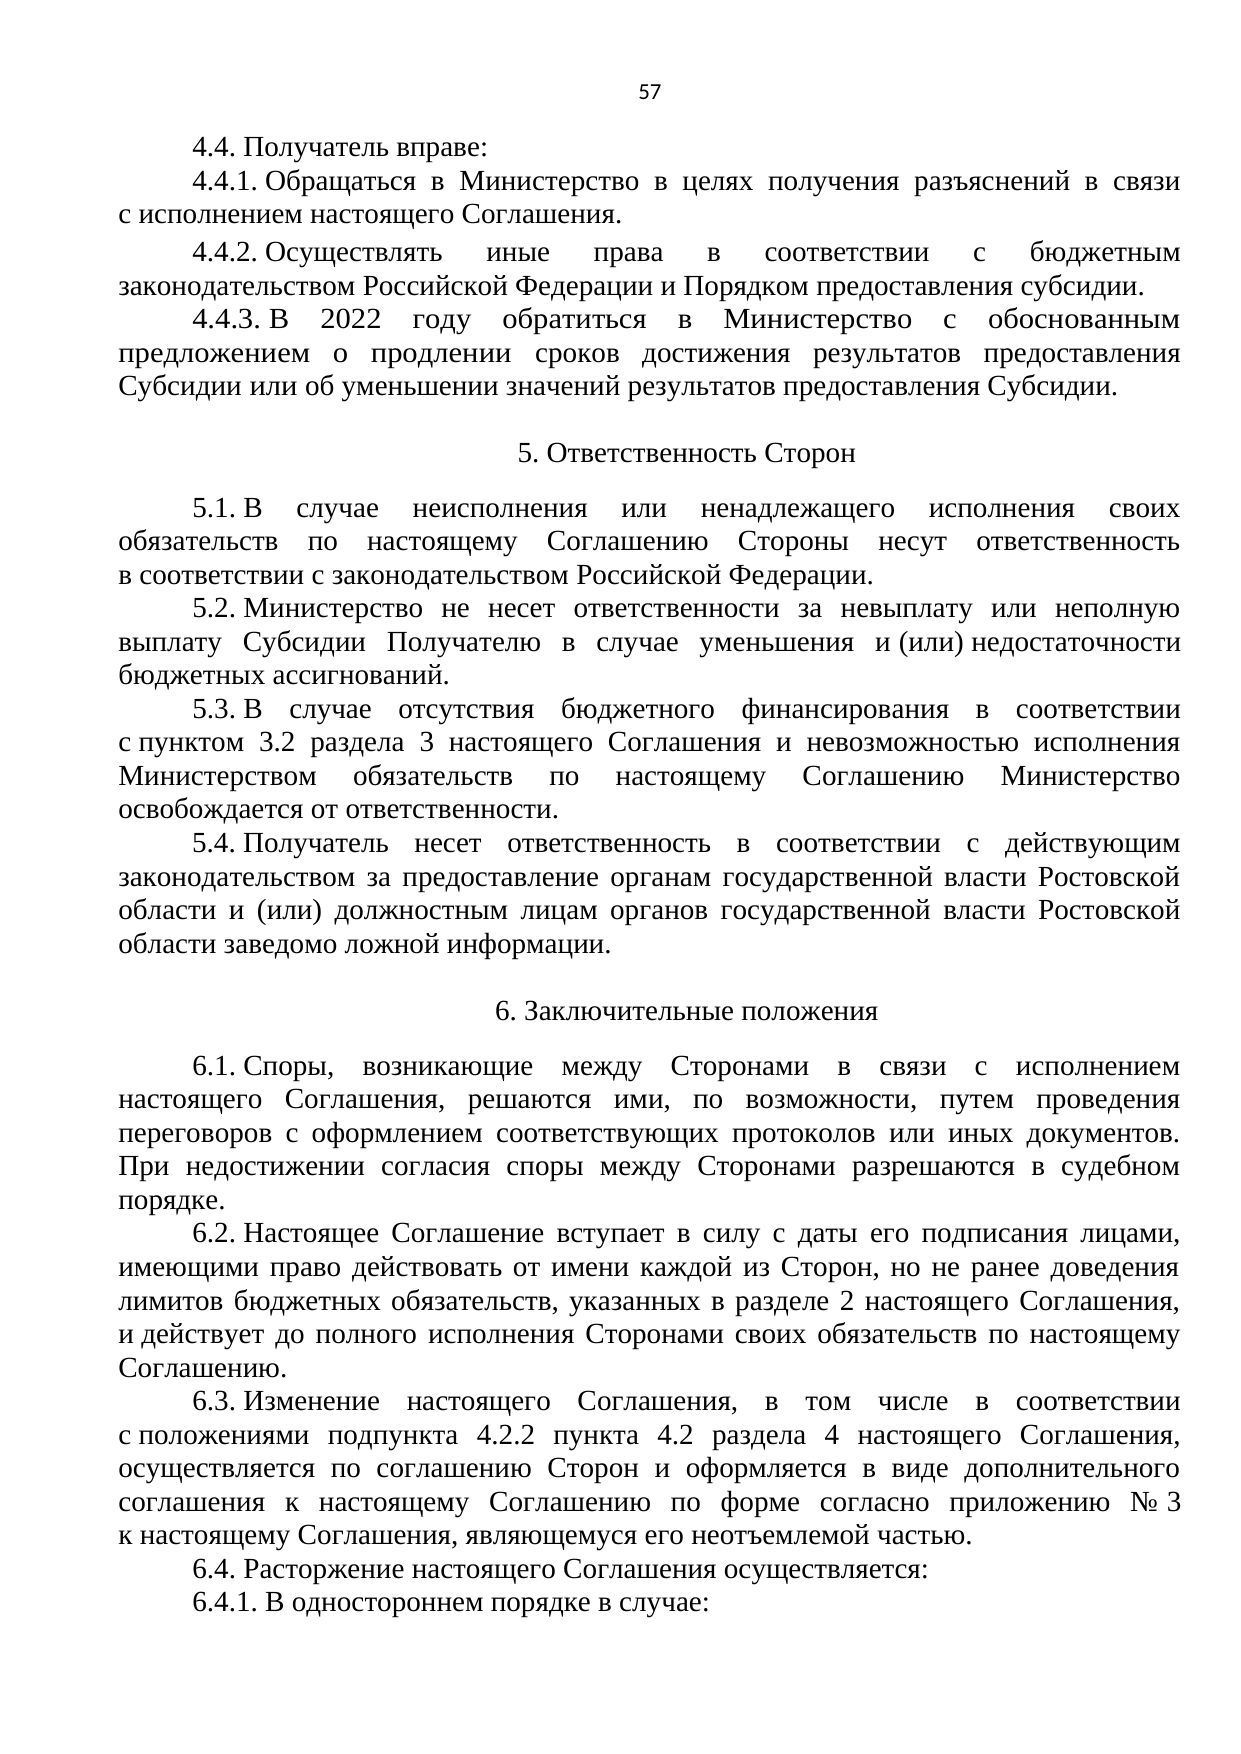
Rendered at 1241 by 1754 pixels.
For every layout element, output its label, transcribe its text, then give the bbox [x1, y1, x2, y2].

text 6.1. Споры, возникающие между Сторонами в связи с исполнением настоящего Соглашения, решаются ими, по возможности, путем проведения переговоров с оформлением соответствующих протоколов или иных документов. При недостижении согласия споры между Сторонами разрешаются в судебном порядке. [118, 1048, 1181, 1216]
text 4.4.2. Осуществлять иные права в соответствии с бюджетным законодательством Российской Федерации и Порядком предоставления субсидии. [118, 234, 1181, 301]
text 4.4.3. В 2022 году обратиться в Министерство с обоснованным предложением о продлении сроков достижения результатов предоставления Субсидии или об уменьшении значений результатов предоставления Субсидии. [118, 301, 1181, 402]
text 6. Заключительные положения [118, 993, 1181, 1026]
text 6.4.1. В одностороннем порядке в случае: [118, 1584, 1181, 1618]
text 5. Ответственность Сторон [118, 435, 1181, 469]
text 6.3. Изменение настоящего Соглашения, в том числе в соответствии с положениями подпункта 4.2.2 пункта 4.2 раздела 4 настоящего Соглашения, осуществляется по соглашению Сторон и оформляется в виде дополнительного соглашения к настоящему Соглашению по форме согласно приложению № 3 к настоящему Соглашения, являющемуся его неотъемлемой частью. [118, 1383, 1181, 1551]
text 4.4. Получатель вправе: [118, 129, 1181, 163]
text 4.4.1. Обращаться в Министерство в целях получения разъяснений в связи с исполнением настоящего Соглашения. [118, 163, 1181, 230]
text 5.1. В случае неисполнения или ненадлежащего исполнения своих обязательств по настоящему Соглашению Стороны несут ответственность в соответствии с законодательством Российской Федерации. [118, 490, 1181, 590]
text 5.2. Министерство не несет ответственности за невыплату или неполную выплату Субсидии Получателю в случае уменьшения и (или) недостаточности бюджетных ассигнований. [118, 590, 1181, 691]
text 6.2. Настоящее Соглашение вступает в силу с даты его подписания лицами, имеющими право действовать от имени каждой из Сторон, но не ранее доведения лимитов бюджетных обязательств, указанных в разделе 2 настоящего Соглашения, и действует до полного исполнения Сторонами своих обязательств по настоящему Соглашению. [118, 1216, 1181, 1383]
text 5.4. Получатель несет ответственность в соответствии с действующим законодательством за предоставление органам государственной власти Ростовской области и (или) должностным лицам органов государственной власти Ростовской области заведомо ложной информации. [118, 825, 1181, 959]
text 6.4. Расторжение настоящего Соглашения осуществляется: [118, 1551, 1181, 1584]
text 5.3. В случае отсутствия бюджетного финансирования в соответствии с пунктом 3.2 раздела 3 настоящего Соглашения и невозможностью исполнения Министерством обязательств по настоящему Соглашению Министерство освобождается от ответственности. [118, 691, 1181, 825]
